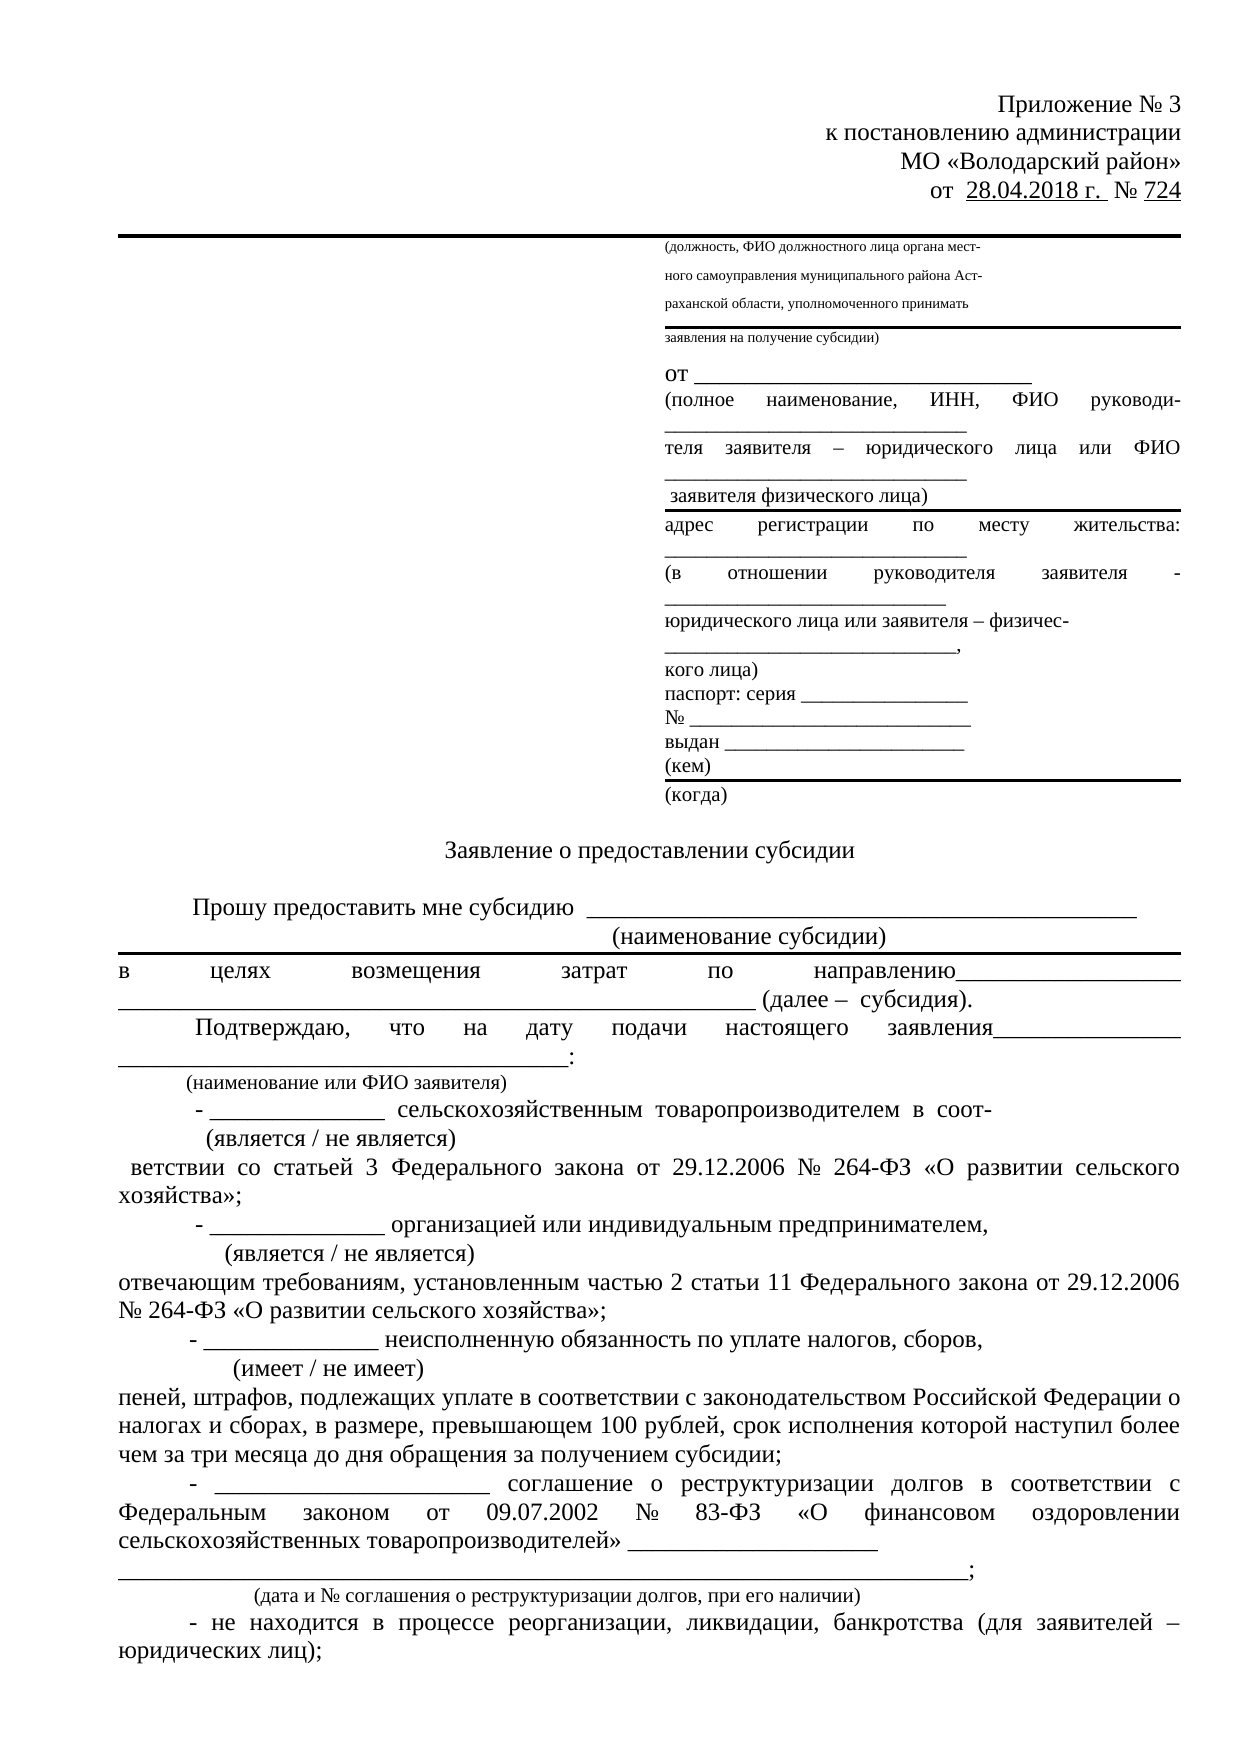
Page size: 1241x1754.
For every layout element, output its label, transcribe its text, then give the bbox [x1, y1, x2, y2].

text теля заявителя – юридического лица или ФИО _____________________________ [664, 435, 1181, 483]
text № ___________________________ [664, 704, 1181, 729]
text (когда) [664, 782, 1181, 806]
text адрес регистрации по месту жительства: _____________________________ [664, 512, 1181, 560]
text (наименование субсидии) [118, 921, 1181, 952]
text - ______________ неисполненную обязанность по уплате налогов, сборов, [118, 1324, 1181, 1353]
text (является / не является) [118, 1238, 1181, 1267]
text (дата и № соглашения о реструктуризации долгов, при его наличии) [118, 1583, 1181, 1607]
text Заявление о предоставлении субсидии [118, 835, 1181, 863]
text от ___________________________ [664, 358, 1181, 387]
text (полное наименование, ИНН, ФИО руководи- _____________________________ [664, 387, 1181, 435]
text кого лица) [664, 656, 1181, 681]
text ____________________________, [664, 632, 1181, 656]
text (является / не является) [118, 1123, 1181, 1152]
text (должность, ФИО должностного лица органа мест- [664, 238, 1181, 266]
text ____________________________________________________________________; [118, 1554, 1181, 1583]
text (кем) [664, 753, 1181, 782]
text к постановлению администрации [118, 117, 1181, 146]
text ного самоуправления муниципального района Аст- [664, 266, 1181, 295]
text - ______________ организацией или индивидуальным предпринимателем, [118, 1209, 1181, 1238]
text от 28.04.2018 г. № 724 [118, 175, 1181, 204]
text (имеет / не имеет) [118, 1353, 1181, 1382]
text в целях возмещения затрат по направлению__________________ ___________________________________________________ (далее – субсидия). [118, 955, 1181, 1012]
text - ______________ сельскохозяйственным товаропроизводителем в соот- [118, 1094, 1181, 1123]
text (в отношении руководителя заявителя - ___________________________ [664, 560, 1181, 608]
text заявления на получение субсидии) [664, 329, 1181, 358]
text (наименование или ФИО заявителя) [118, 1070, 1181, 1094]
text Подтверждаю, что на дату подачи настоящего заявления_______________ ____________________________________: [118, 1012, 1181, 1070]
text - не находится в процессе реорганизации, ликвидации, банкротства (для заявителей – юридических лиц); [118, 1607, 1181, 1664]
text раханской области, уполномоченного принимать [664, 295, 1181, 329]
text юридического лица или заявителя – физичес- [664, 608, 1181, 632]
text отвечающим требованиям, установленным частью 2 статьи 11 Федерального закона от 29.12.2006 № 264-ФЗ «О развитии сельского хозяйства»; [118, 1267, 1181, 1324]
text Прошу предоставить мне субсидию ____________________________________________ [118, 892, 1181, 921]
text Приложение № 3 [118, 89, 1181, 117]
text пеней, штрафов, подлежащих уплате в соответствии с законодательством Российской Федерации о налогах и сборах, в размере, превышающем 100 рублей, срок исполнения которой наступил более чем за три месяца до дня обращения за получением субсидии; [118, 1382, 1181, 1468]
text МО «Володарский район» [118, 146, 1181, 175]
text - ______________________ соглашение о реструктуризации долгов в соответствии с Федеральным законом от 09.07.2002 № 83-ФЗ «О финансовом оздоровлении сельскохозяйственных товаропроизводителей» ____________________ [118, 1468, 1181, 1554]
text выдан _______________________ [664, 729, 1181, 753]
text ветствии со статьей 3 Федерального закона от 29.12.2006 № 264-ФЗ «О развитии сельского хозяйства»; [118, 1152, 1181, 1209]
text паспорт: серия ________________ [664, 681, 1181, 704]
text заявителя физического лица) [664, 483, 1181, 512]
